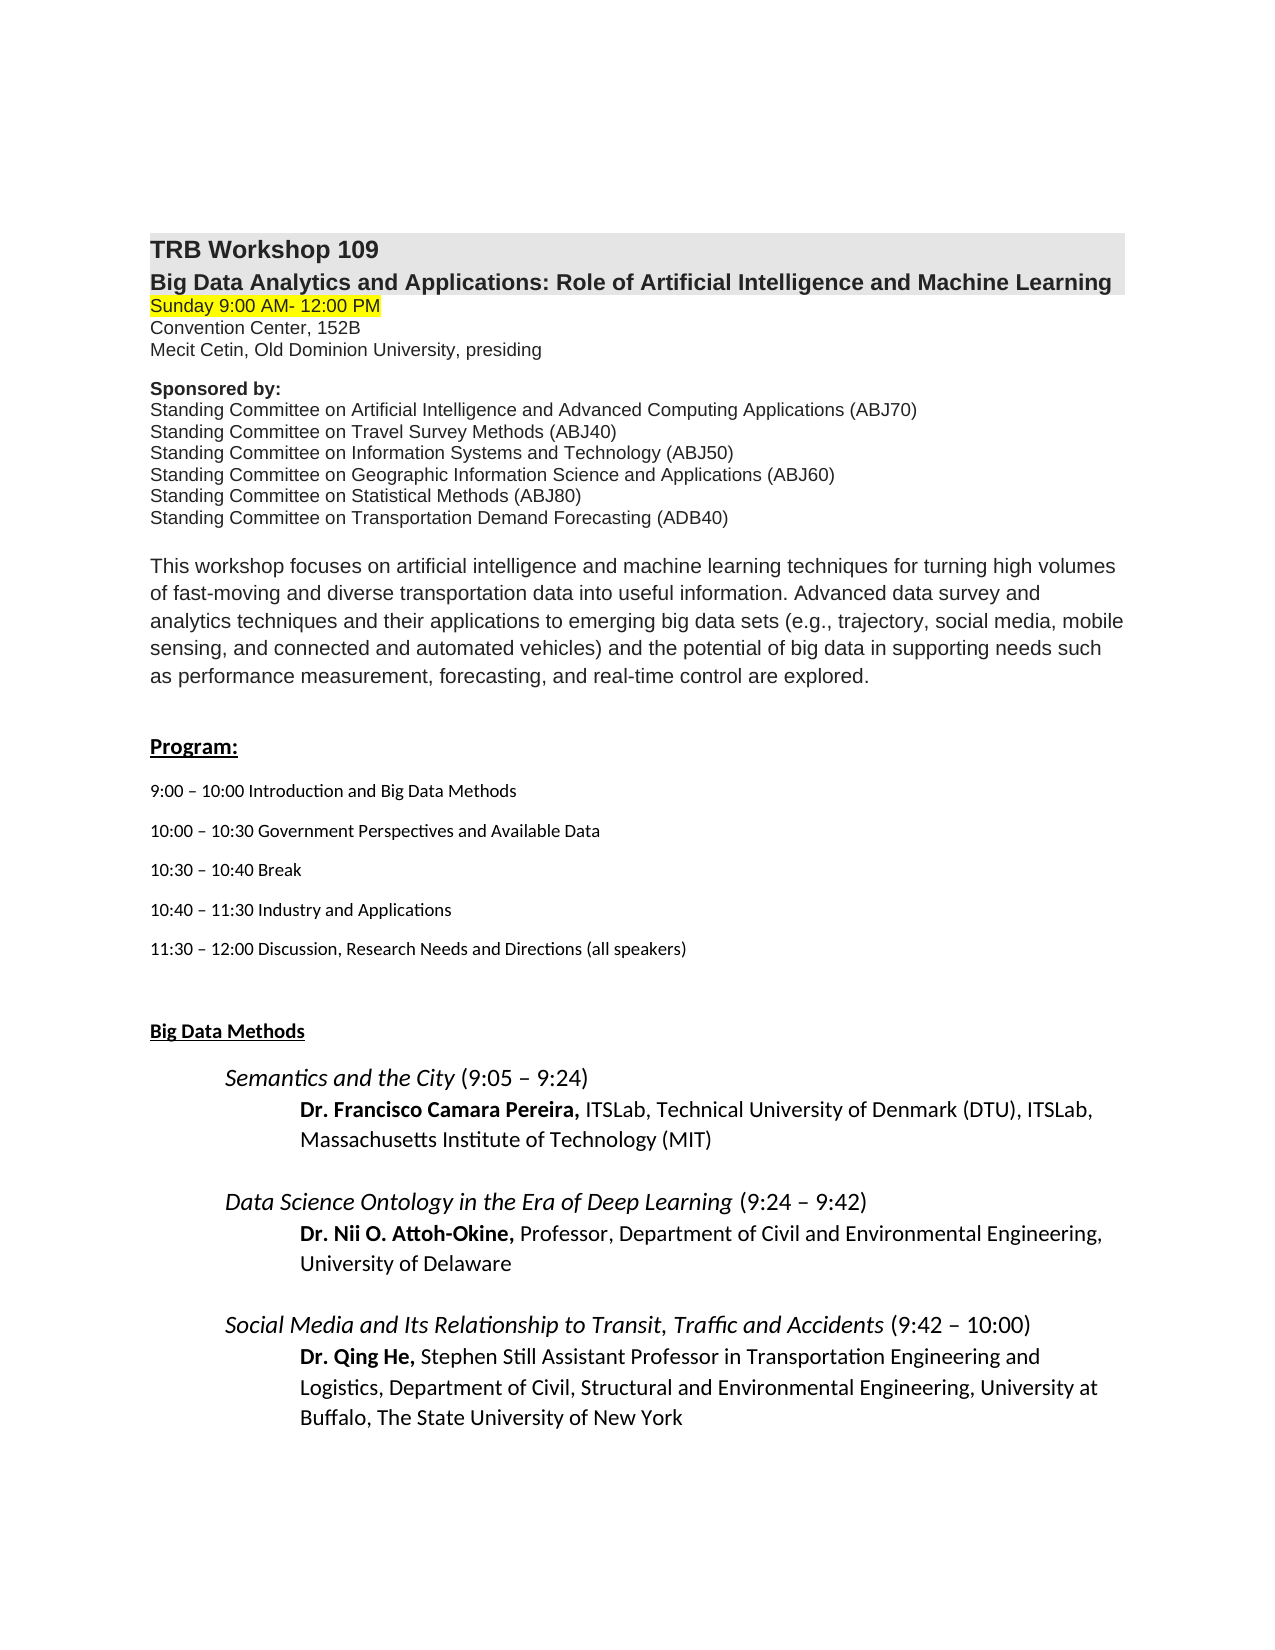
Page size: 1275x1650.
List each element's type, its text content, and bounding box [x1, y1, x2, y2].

text Big Data Methods [150, 1018, 1125, 1044]
text Standing Committee on Artificial Intelligence and Advanced Computing Applications (ABJ70) Standing Committee on Travel Survey Methods (ABJ40) Standing Committee on Information Systems and Technology (ABJ50) Standing Committee on Geographic Information Science and Applications (ABJ60) Standing Committee on Statistical Methods (ABJ80) Standing Committee on Transportation Demand Forecasting (ADB40) [150, 399, 1125, 528]
text Semantics and the City (9:05 – 9:24) [225, 1062, 1125, 1093]
text Mecit Cetin, Old Dominion University, presiding [150, 338, 1125, 360]
text Social Media and Its Relationship to Transit, Traffic and Accidents (9:42 – 10:00) [225, 1309, 1125, 1340]
text 10:00 – 10:30 Government Perspectives and Available Data [150, 819, 1125, 842]
text 10:30 – 10:40 Break [150, 858, 1125, 881]
text TRB Workshop 109 Big Data Analytics and Applications: Role of Artificial Intelligence and Machine Learning [150, 233, 1125, 295]
list Dr. Francisco Camara Pereira, ITSLab, Technical University of Denmark (DTU), ITSLab, Massachusetts Institute of Technology (MIT) [300, 1095, 1125, 1154]
text Data Science Ontology in the Era of Deep Learning (9:24 – 9:42) [225, 1186, 1125, 1217]
text 11:30 – 12:00 Discussion, Research Needs and Directions (all speakers) [150, 937, 1125, 960]
text Sponsored by: [150, 368, 1125, 399]
text 10:40 – 11:30 Industry and Applications [150, 898, 1125, 921]
text This workshop focuses on artificial intelligence and machine learning techniques for turning high volumes of fast-moving and diverse transportation data into useful information. Advanced data survey and analytics techniques and their applications to emerging big data sets (e.g., trajectory, social media, mobile sensing, and connected and automated vehicles) and the potential of big data in supporting needs such as performance measurement, forecasting, and real-time control are explored. [150, 528, 1125, 687]
list Dr. Qing He, Stephen Still Assistant Professor in Transportation Engineering and Logistics, Department of Civil, Structural and Environmental Engineering, University at Buffalo, The State University of New York [300, 1342, 1125, 1431]
text Sunday 9:00 AM- 12:00 PM Convention Center, 152B [150, 295, 1125, 338]
text 9:00 – 10:00 Introduction and Big Data Methods [150, 779, 1125, 802]
text Program: [150, 732, 1125, 760]
list Dr. Nii O. Attoh-Okine, Professor, Department of Civil and Environmental Engineering, University of Delaware [300, 1219, 1125, 1277]
